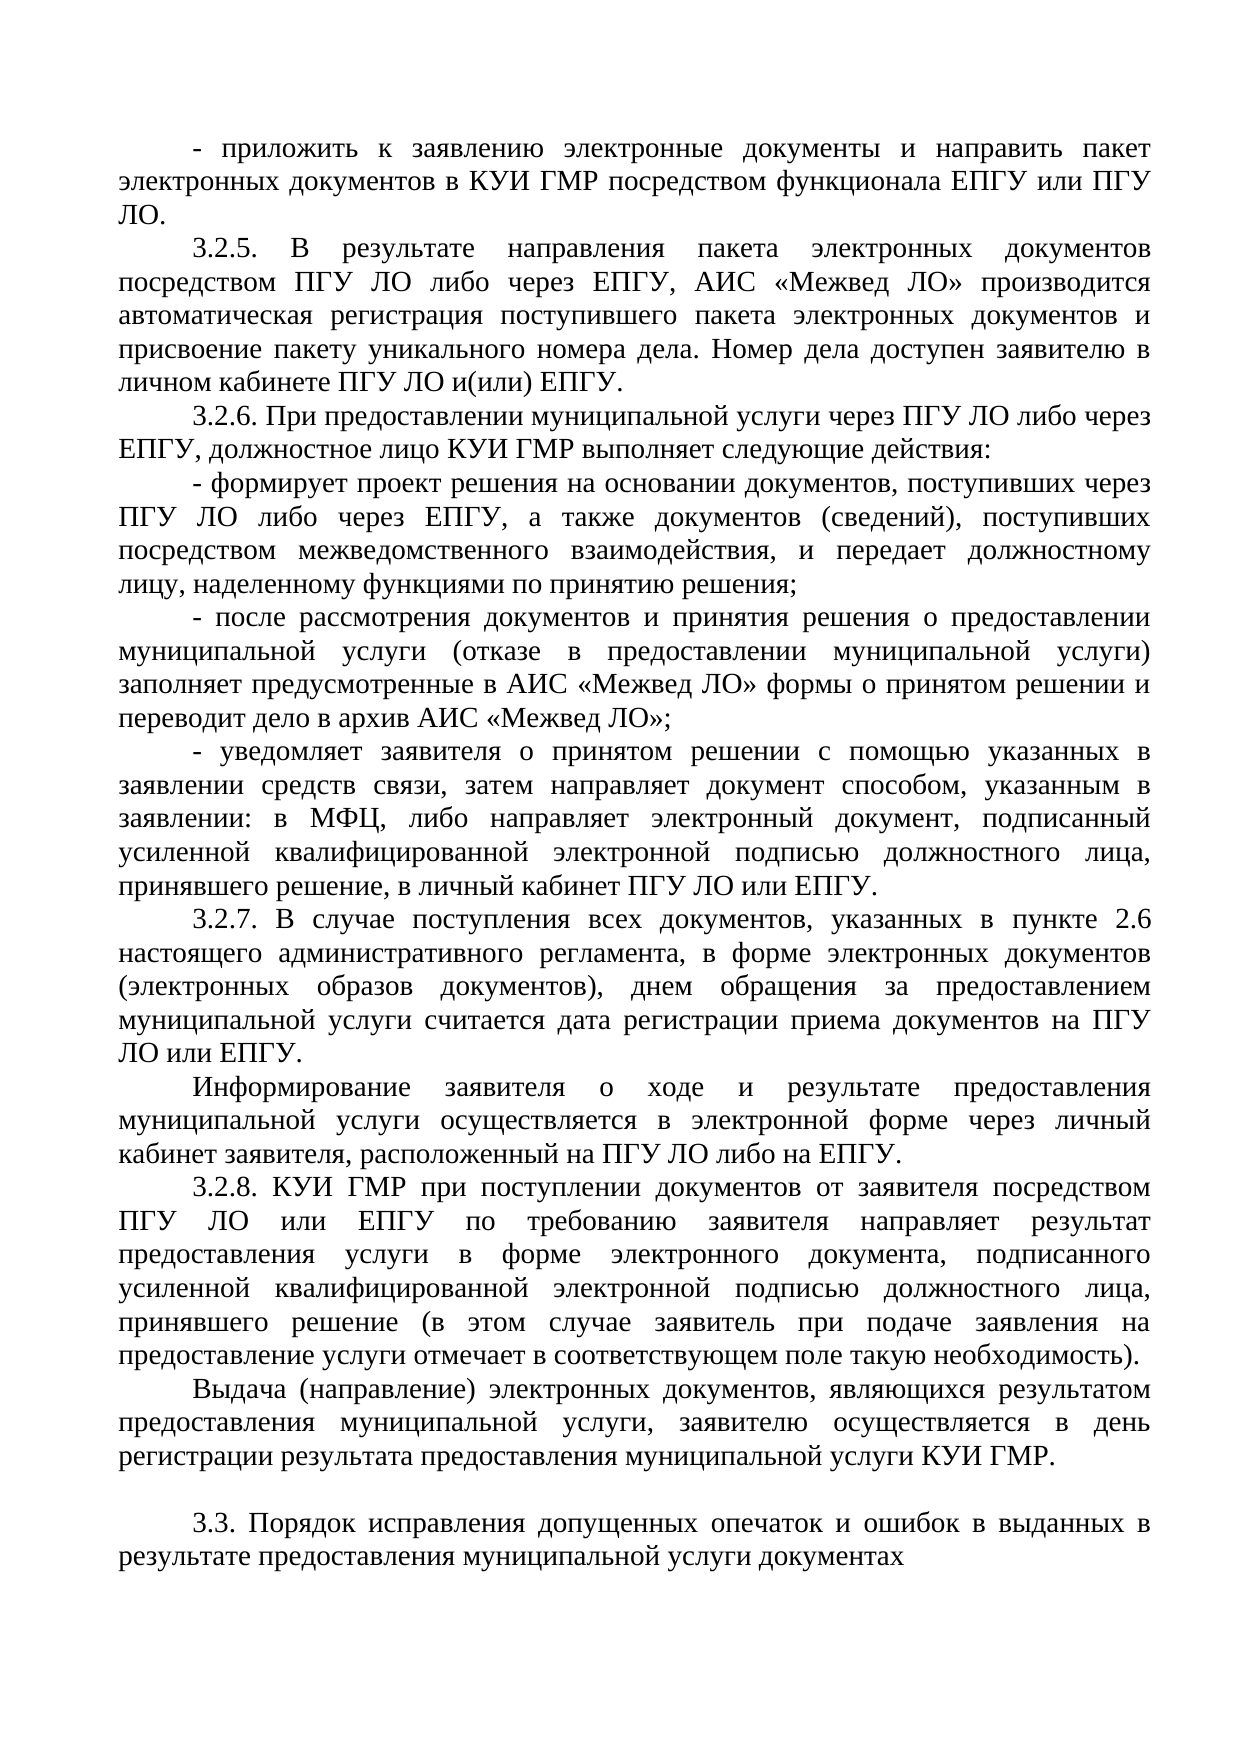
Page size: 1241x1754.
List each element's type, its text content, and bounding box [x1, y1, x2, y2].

text - формирует проект решения на основании документов, поступивших через ПГУ ЛО либо через ЕПГУ, а также документов (сведений), поступивших посредством межведомственного взаимодействия, и передает должностному лицу, наделенному функциями по принятию решения; [118, 465, 1152, 599]
text Информирование заявителя о ходе и результате предоставления муниципальной услуги осуществляется в электронной форме через личный кабинет заявителя, расположенный на ПГУ ЛО либо на ЕПГУ. [118, 1069, 1152, 1169]
text 3.2.6. При предоставлении муниципальной услуги через ПГУ ЛО либо через ЕПГУ, должностное лицо КУИ ГМР выполняет следующие действия: [118, 398, 1152, 465]
text - приложить к заявлению электронные документы и направить пакет электронных документов в КУИ ГМР посредством функционала ЕПГУ или ПГУ ЛО. [118, 130, 1152, 230]
text Выдача (направление) электронных документов, являющихся результатом предоставления муниципальной услуги, заявителю осуществляется в день регистрации результата предоставления муниципальной услуги КУИ ГМР. [118, 1371, 1152, 1471]
text - уведомляет заявителя о принятом решении с помощью указанных в заявлении средств связи, затем направляет документ способом, указанным в заявлении: в МФЦ, либо направляет электронный документ, подписанный усиленной квалифицированной электронной подписью должностного лица, принявшего решение, в личный кабинет ПГУ ЛО или ЕПГУ. [118, 733, 1152, 901]
text - после рассмотрения документов и принятия решения о предоставлении муниципальной услуги (отказе в предоставлении муниципальной услуги) заполняет предусмотренные в АИС «Межвед ЛО» формы о принятом решении и переводит дело в архив АИС «Межвед ЛО»; [118, 599, 1152, 733]
text 3.3. Порядок исправления допущенных опечаток и ошибок в выданных в результате предоставления муниципальной услуги документах [118, 1505, 1152, 1572]
text 3.2.7. В случае поступления всех документов, указанных в пункте 2.6 настоящего административного регламента, в форме электронных документов (электронных образов документов), днем обращения за предоставлением муниципальной услуги считается дата регистрации приема документов на ПГУ ЛО или ЕПГУ. [118, 901, 1152, 1069]
text 3.2.8. КУИ ГМР при поступлении документов от заявителя посредством ПГУ ЛО или ЕПГУ по требованию заявителя направляет результат предоставления услуги в форме электронного документа, подписанного усиленной квалифицированной электронной подписью должностного лица, принявшего решение (в этом случае заявитель при подаче заявления на предоставление услуги отмечает в соответствующем поле такую необходимость). [118, 1169, 1152, 1371]
text 3.2.5. В результате направления пакета электронных документов посредством ПГУ ЛО либо через ЕПГУ, АИС «Межвед ЛО» производится автоматическая регистрация поступившего пакета электронных документов и присвоение пакету уникального номера дела. Номер дела доступен заявителю в личном кабинете ПГУ ЛО и(или) ЕПГУ. [118, 230, 1152, 398]
